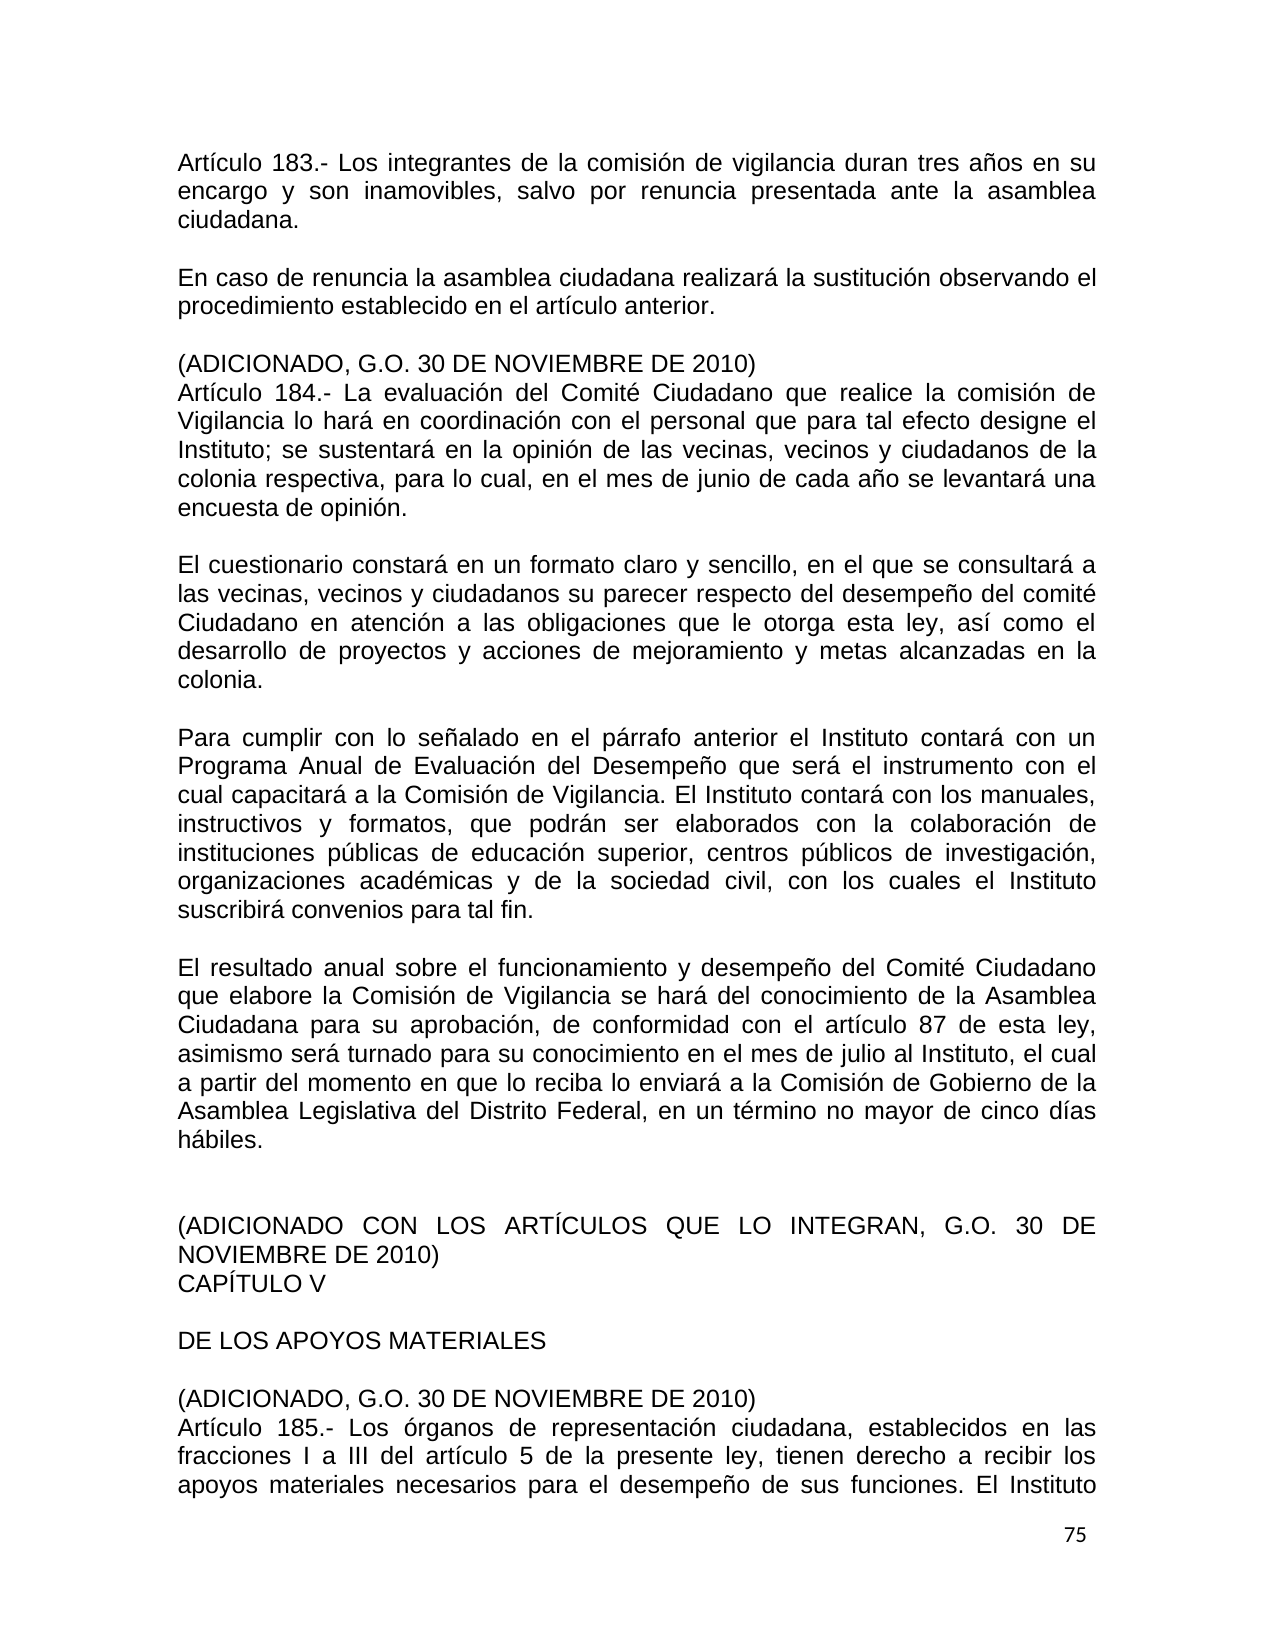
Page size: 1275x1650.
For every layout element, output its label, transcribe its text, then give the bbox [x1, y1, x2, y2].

text Para cumplir con lo señalado en el párrafo anterior el Instituto contará con un Programa Anual de Evaluación del Desempeño que será el instrumento con el cual capacitará a la Comisión de Vigilancia. El Instituto contará con los manuales, instructivos y formatos, que podrán ser elaborados con la colaboración de instituciones públicas de educación superior, centros públicos de investigación, organizaciones académicas y de la sociedad civil, con los cuales el Instituto suscribirá convenios para tal fin. [177, 723, 1098, 924]
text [177, 1413, 1098, 1499]
text El resultado anual sobre el funcionamiento y desempeño del Comité Ciudadano que elabore la Comisión de Vigilancia se hará del conocimiento de la Asamblea Ciudadana para su aprobación, de conformidad con el artículo 87 de esta ley, asimismo será turnado para su conocimiento en el mes de julio al Instituto, el cual a partir del momento en que lo reciba lo enviará a la Comisión de Gobierno de la Asamblea Legislativa del Distrito Federal, en un término no mayor de cinco días hábiles. [177, 953, 1098, 1154]
text (ADICIONADO, G.O. 30 DE NOVIEMBRE DE 2010) [177, 349, 1098, 378]
text DE LOS APOYOS MATERIALES [177, 1326, 1098, 1355]
text El cuestionario constará en un formato claro y sencillo, en el que se consultará a las vecinas, vecinos y ciudadanos su parecer respecto del desempeño del comité Ciudadano en atención a las obligaciones que le otorga esta ley, así como el desarrollo de proyectos y acciones de mejoramiento y metas alcanzadas en la colonia. [177, 550, 1098, 694]
text (ADICIONADO CON LOS ARTÍCULOS QUE LO INTEGRAN, G.O. 30 DE NOVIEMBRE DE 2010) [177, 1211, 1098, 1269]
text Artículo 184.- La evaluación del Comité Ciudadano que realice la comisión de Vigilancia lo hará en coordinación con el personal que para tal efecto designe el Instituto; se sustentará en la opinión de las vecinas, vecinos y ciudadanos de la colonia respectiva, para lo cual, en el mes de junio de cada año se levantará una encuesta de opinión. [177, 378, 1098, 521]
text CAPÍTULO V [177, 1269, 1098, 1298]
text Artículo 183.- Los integrantes de la comisión de vigilancia duran tres años en su encargo y son inamovibles, salvo por renuncia presentada ante la asamblea ciudadana. [177, 148, 1098, 234]
text En caso de renuncia la asamblea ciudadana realizará la sustitución observando el procedimiento establecido en el artículo anterior. [177, 263, 1098, 320]
text (ADICIONADO, G.O. 30 DE NOVIEMBRE DE 2010) [177, 1384, 1098, 1413]
